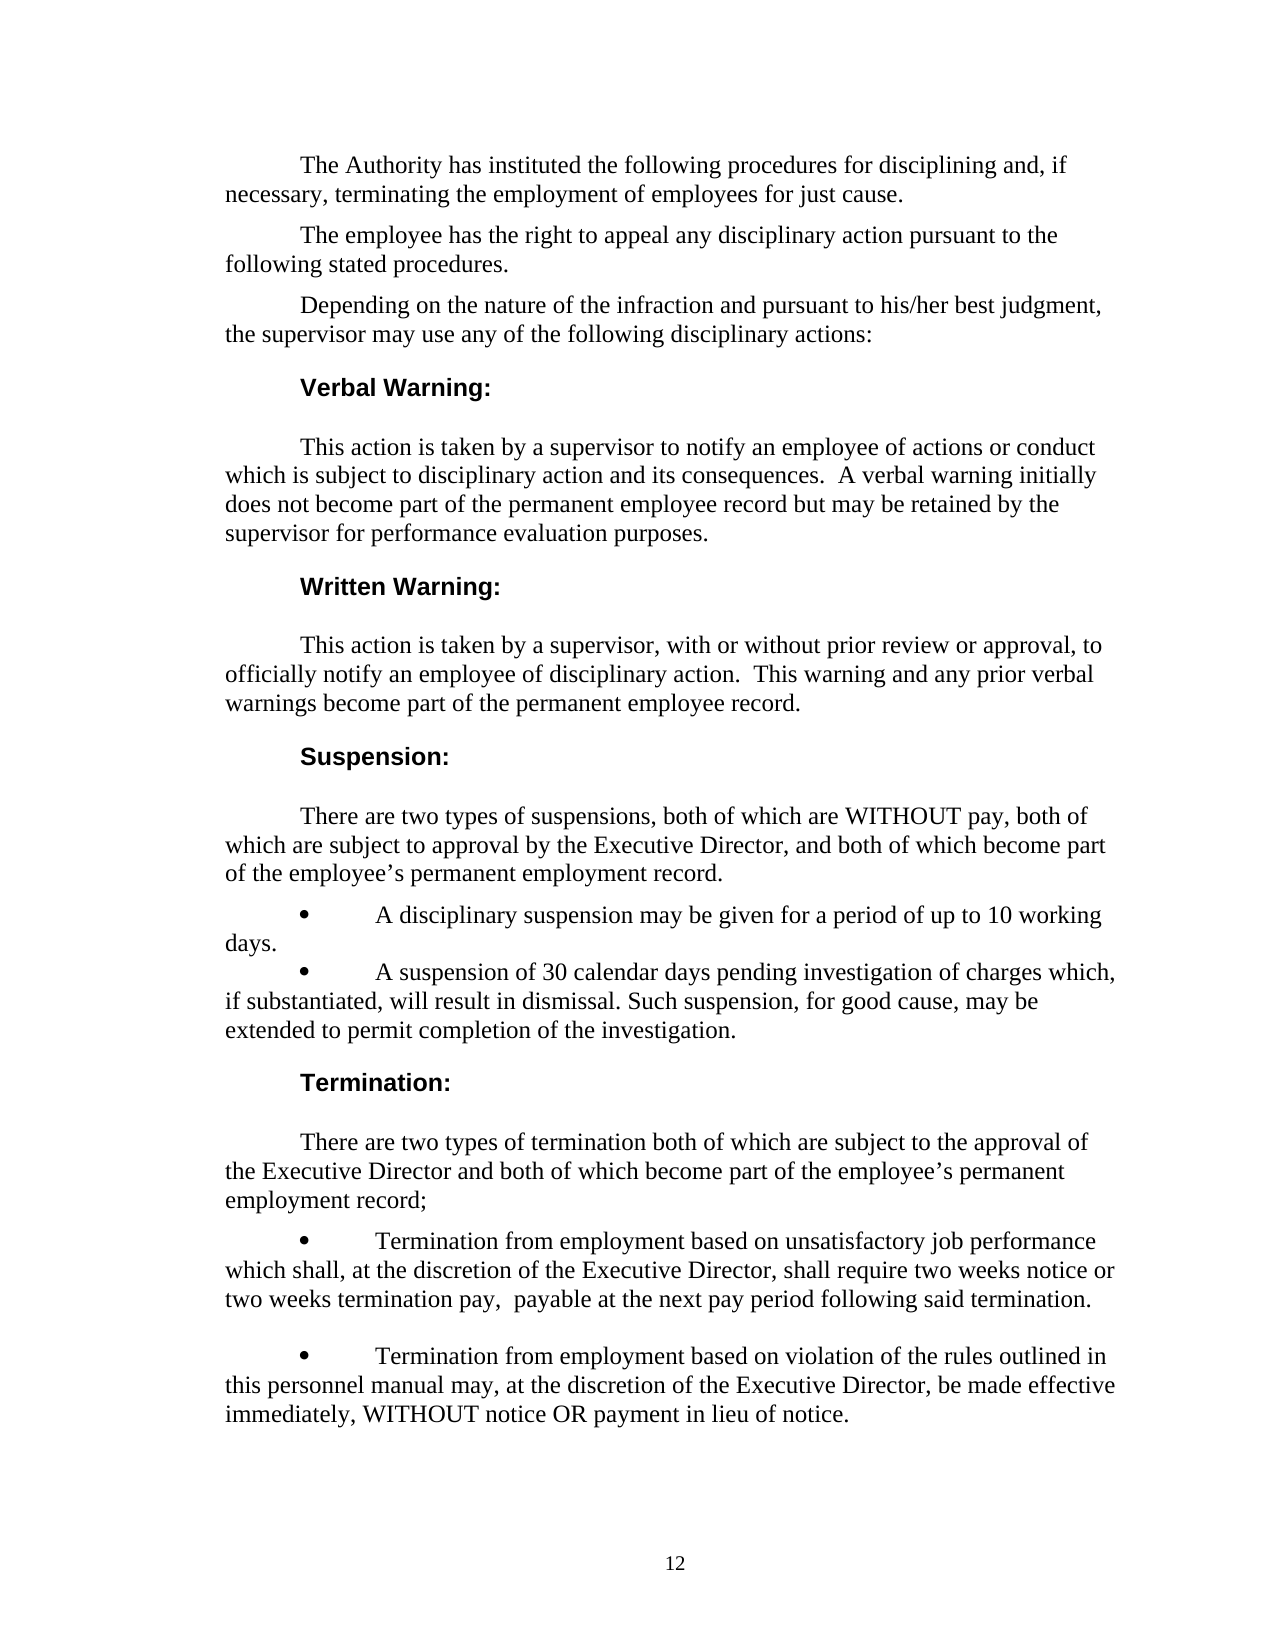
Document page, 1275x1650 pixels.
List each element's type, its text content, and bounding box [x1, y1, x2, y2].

list There are two types of termination both of which are subject to the approval of the Executive Director and both of which become part of the employee’s permanent employment record; [225, 1127, 1125, 1214]
list This action is taken by a supervisor to notify an employee of actions or conduct which is subject to disciplinary action and its consequences. A verbal warning initially does not become part of the permanent employee record but may be retained by the supervisor for performance evaluation purposes. [225, 432, 1125, 547]
list Depending on the nature of the infraction and pursuant to his/her best judgment, the supervisor may use any of the following disciplinary actions: [225, 290, 1125, 347]
list A suspension of 30 calendar days pending investigation of charges which, if substantiated, will result in dismissal. Such suspension, for good cause, may be extended to permit completion of the investigation. [225, 957, 1125, 1043]
list A disciplinary suspension may be given for a period of up to 10 working days. [225, 900, 1125, 957]
list There are two types of suspensions, both of which are WITHOUT pay, both of which are subject to approval by the Executive Director, and both of which become part of the employee’s permanent employment record. [225, 801, 1125, 887]
list Termination from employment based on violation of the rules outlined in this personnel manual may, at the discretion of the Executive Director, be made effective immediately, WITHOUT notice OR payment in lieu of notice. [225, 1341, 1125, 1427]
subtitle Suspension: [225, 742, 1125, 771]
list This action is taken by a supervisor, with or without prior review or approval, to officially notify an employee of disciplinary action. This warning and any prior verbal warnings become part of the permanent employee record. [225, 631, 1125, 717]
subtitle Termination: [225, 1068, 1125, 1097]
subtitle Written Warning: [225, 572, 1125, 600]
list Termination from employment based on unsatisfactory job performance which shall, at the discretion of the Executive Director, shall require two weeks notice or two weeks termination pay, payable at the next pay period following said termination. [225, 1226, 1125, 1312]
list The Authority has instituted the following procedures for disciplining and, if necessary, terminating the employment of employees for just cause. [225, 150, 1125, 207]
list The employee has the right to appeal any disciplinary action pursuant to the following stated procedures. [225, 220, 1125, 277]
subtitle Verbal Warning: [225, 372, 1125, 401]
